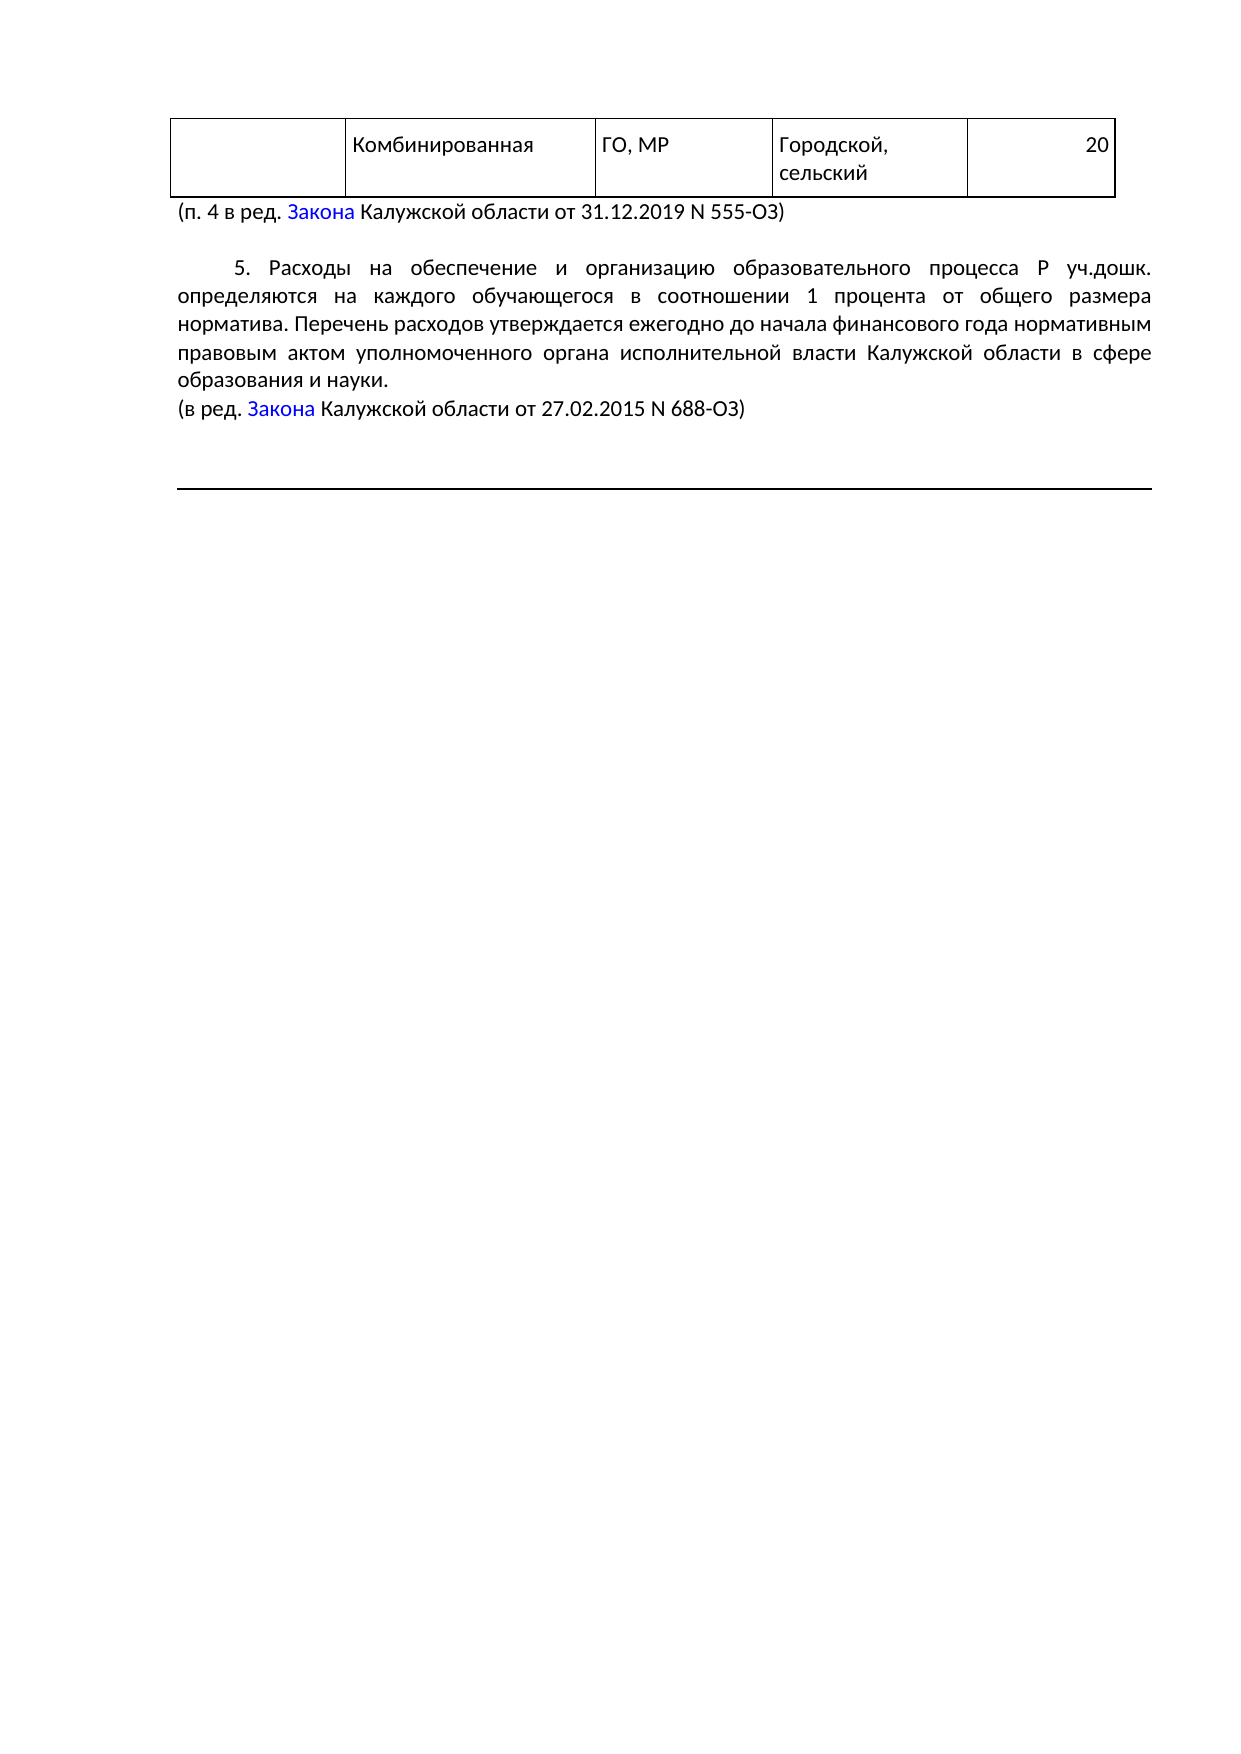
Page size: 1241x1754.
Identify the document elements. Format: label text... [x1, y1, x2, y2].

table_cell 20 [968, 119, 1114, 196]
table_cell Комбинированная [346, 119, 595, 196]
table_cell Городской, сельский [773, 119, 967, 196]
text (в ред. Закона Калужской области от 27.02.2015 N 688-ОЗ) [177, 394, 1152, 422]
text 5. Расходы на обеспечение и организацию образовательного процесса Р уч.дошк. определяются на каждого обучающегося в соотношении 1 процента от общего размера норматива. Перечень расходов утверждается ежегодно до начала финансового года нормативным правовым актом уполномоченного органа исполнительной власти Калужской области в сфере образования и науки. [177, 253, 1152, 394]
table_cell ГО, МР [596, 119, 772, 196]
text (п. 4 в ред. Закона Калужской области от 31.12.2019 N 555-ОЗ) [177, 197, 1152, 226]
